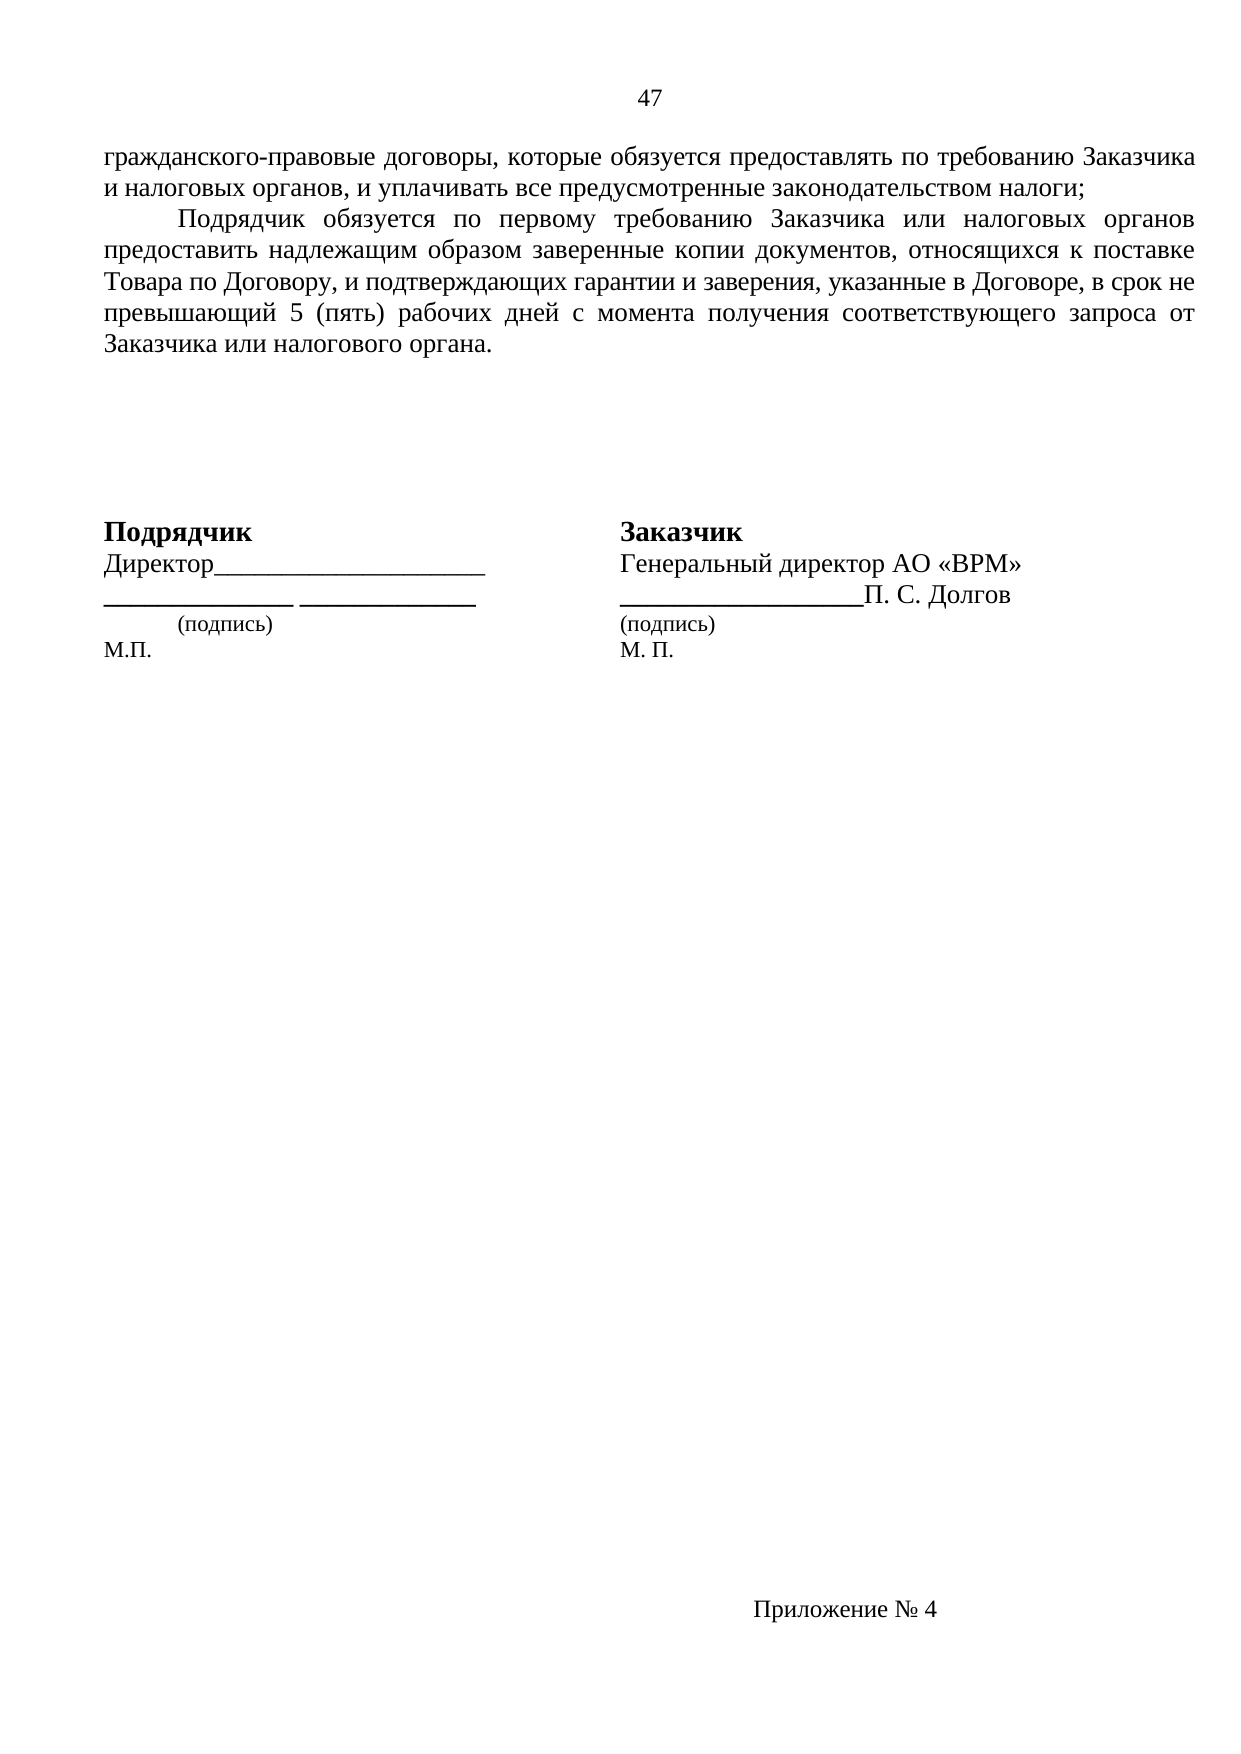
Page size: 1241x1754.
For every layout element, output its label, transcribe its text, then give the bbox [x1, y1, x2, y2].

text Подрядчик Заказчик [103, 514, 1196, 547]
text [103, 140, 1196, 202]
text ______________ _____________ __________________П. С. Долгов [103, 579, 1196, 610]
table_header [742, 1192, 1155, 1623]
text Директор____________________ Генеральный директор АО «ВРМ» [103, 547, 1196, 579]
text (подпись) (подпись) [103, 610, 1196, 636]
text М.П. М. П. [103, 636, 1196, 662]
text Подрядчик обязуется по первому требованию Заказчика или налоговых органов предоставить надлежащим образом заверенные копии документов, относящихся к поставке Товара по Договору, и подтверждающих гарантии и заверения, указанные в Договоре, в срок не превышающий 5 (пять) рабочих дней с момента получения соответствующего запроса от Заказчика или налогового органа. [103, 202, 1196, 358]
